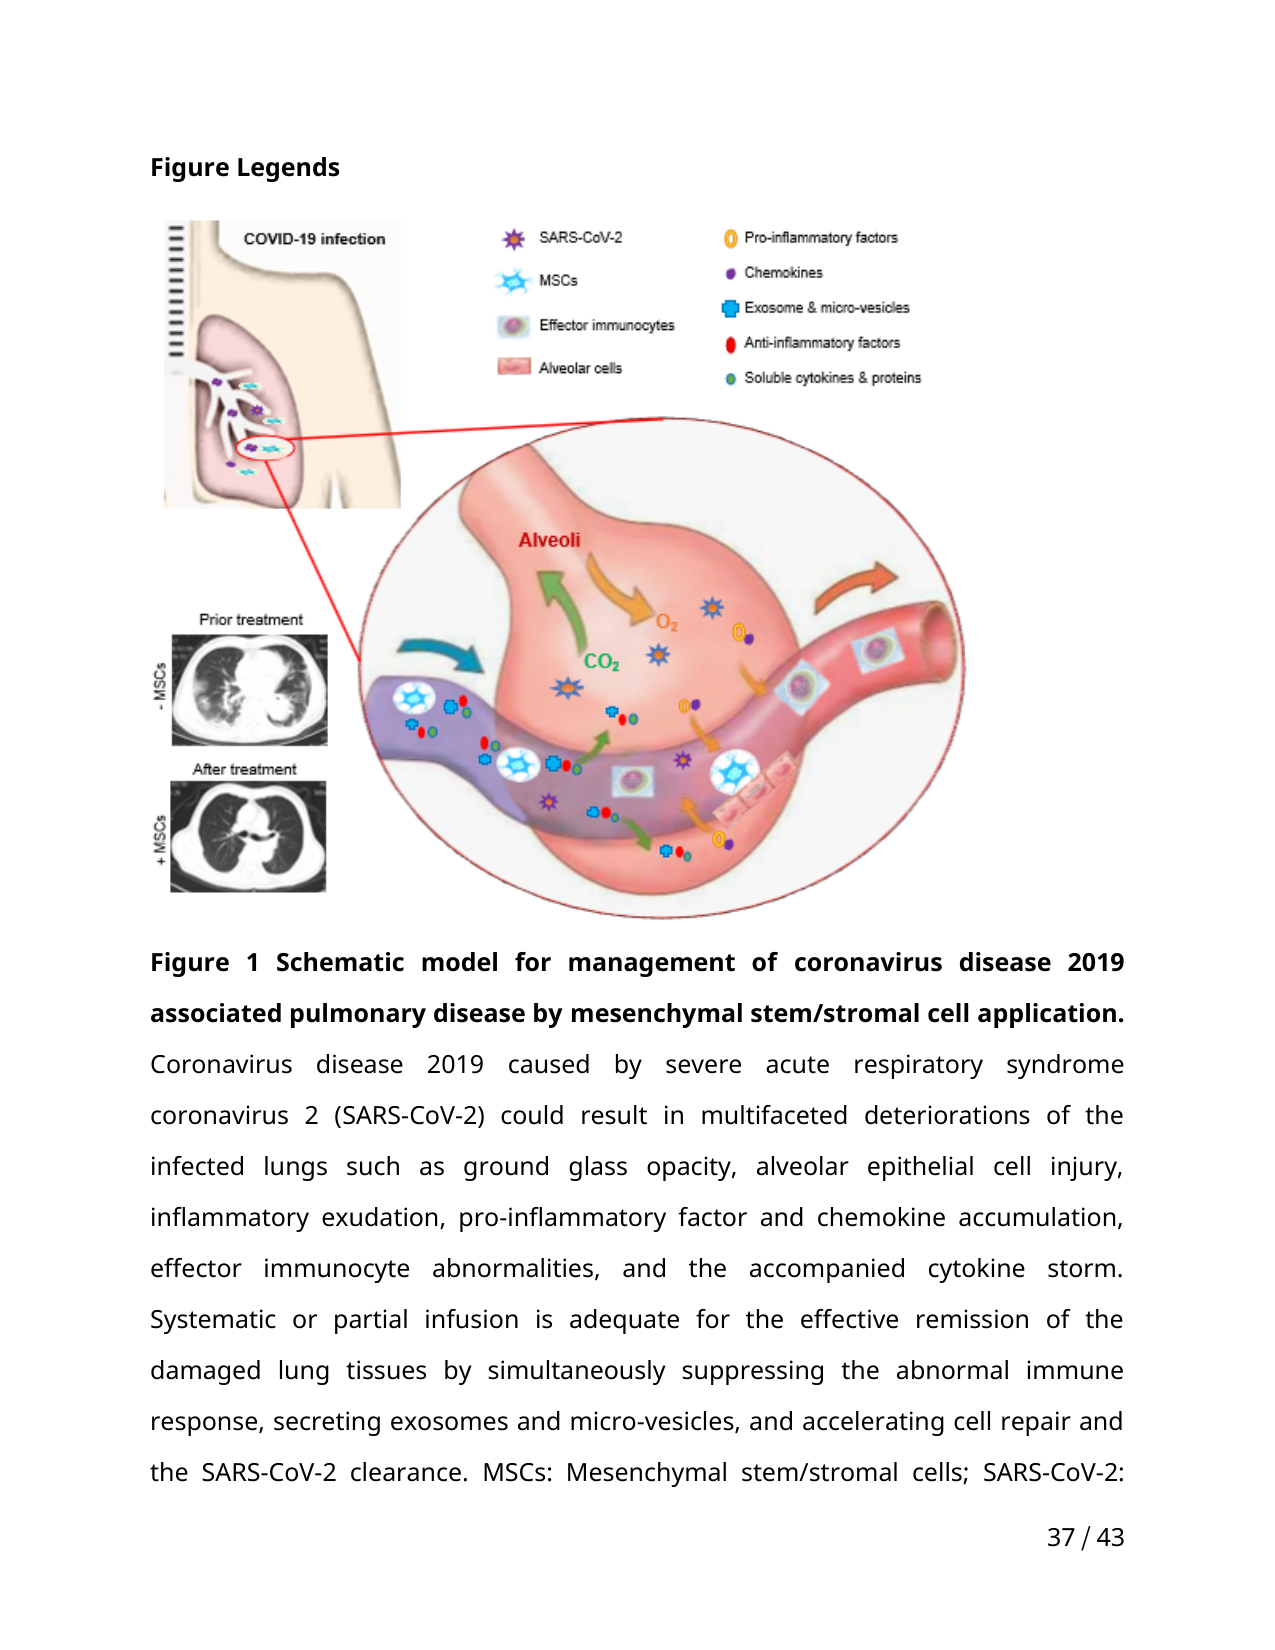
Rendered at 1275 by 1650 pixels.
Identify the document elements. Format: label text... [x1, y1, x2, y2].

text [150, 944, 1125, 1489]
text Figure Legends [150, 150, 1125, 184]
picture [150, 201, 970, 931]
